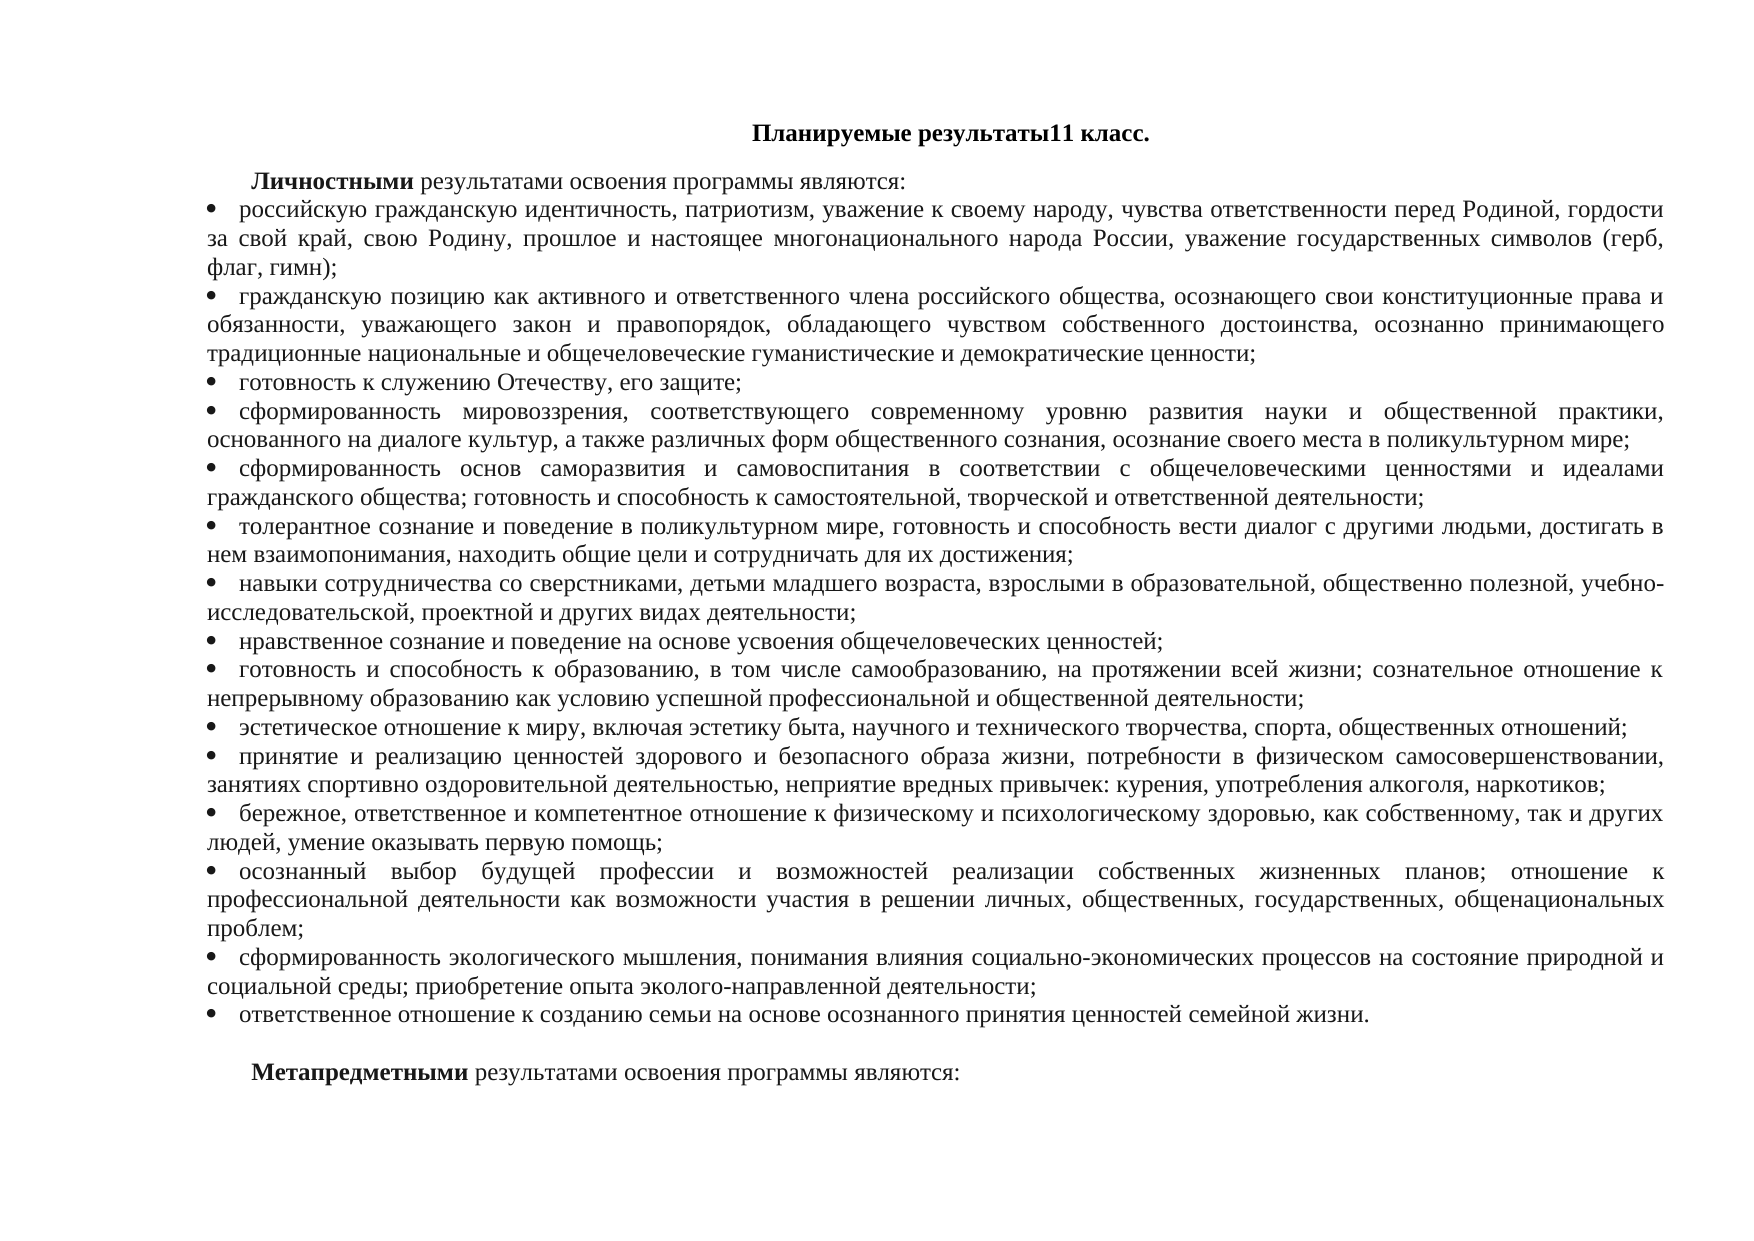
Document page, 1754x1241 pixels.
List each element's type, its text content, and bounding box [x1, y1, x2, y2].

text  российскую гражданскую идентичность, патриотизм, уважение к своему народу, чувства ответственности перед Родиной, гордости за свой край, свою Родину, прошлое и настоящее многонационального народа России, уважение государственных символов (герб, флаг, гимн); [207, 194, 1665, 281]
text  гражданскую позицию как активного и ответственного члена российского общества, осознающего свои конституционные права и обязанности, уважающего закон и правопорядок, обладающего чувством собственного достоинства, осознанно принимающего традиционные национальные и общечеловеческие гуманистические и демократические ценности; [207, 281, 1665, 367]
text Личностными результатами освоения программы являются: [177, 166, 1665, 194]
text  осознанный выбор будущей профессии и возможностей реализации собственных жизненных планов; отношение к профессиональной деятельности как возможности участия в решении личных, общественных, государственных, общенациональных проблем; [207, 856, 1665, 942]
text  навыки сотрудничества со сверстниками, детьми младшего возраста, взрослыми в образовательной, общественно полезной, учебно-исследовательской, проектной и других видах деятельности; [207, 568, 1665, 626]
text Метапредметными результатами освоения программы являются: [177, 1057, 1665, 1086]
text  сформированность основ саморазвития и самовоспитания в соответствии с общечеловеческими ценностями и идеалами гражданского общества; готовность и способность к самостоятельной, творческой и ответственной деятельности; [207, 453, 1665, 511]
text  ответственное отношение к созданию семьи на основе осознанного принятия ценностей семейной жизни. [207, 999, 1665, 1028]
text  эстетическое отношение к миру, включая эстетику быта, научного и технического творчества, спорта, общественных отношений; [207, 712, 1665, 741]
text Планируемые результаты11 класс. [177, 118, 1665, 147]
text  толерантное сознание и поведение в поликультурном мире, готовность и способность вести диалог с другими людьми, достигать в нем взаимопонимания, находить общие цели и сотрудничать для их достижения; [207, 511, 1665, 568]
text  сформированность мировоззрения, соответствующего современному уровню развития науки и общественной практики, основанного на диалоге культур, а также различных форм общественного сознания, осознание своего места в поликультурном мире; [207, 396, 1665, 453]
text  сформированность экологического мышления, понимания влияния социально-экономических процессов на состояние природной и социальной среды; приобретение опыта эколого-направленной деятельности; [207, 942, 1665, 999]
text  принятие и реализацию ценностей здорового и безопасного образа жизни, потребности в физическом самосовершенствовании, занятиях спортивно оздоровительной деятельностью, неприятие вредных привычек: курения, употребления алкоголя, наркотиков; [207, 741, 1665, 798]
text  готовность и способность к образованию, в том числе самообразованию, на протяжении всей жизни; сознательное отношение к непрерывному образованию как условию успешной профессиональной и общественной деятельности; [207, 654, 1665, 712]
text  готовность к служению Отечеству, его защите; [207, 367, 1665, 396]
text  нравственное сознание и поведение на основе усвоения общечеловеческих ценностей; [207, 626, 1665, 654]
text  бережное, ответственное и компетентное отношение к физическому и психологическому здоровью, как собственному, так и других людей, умение оказывать первую помощь; [207, 798, 1665, 856]
